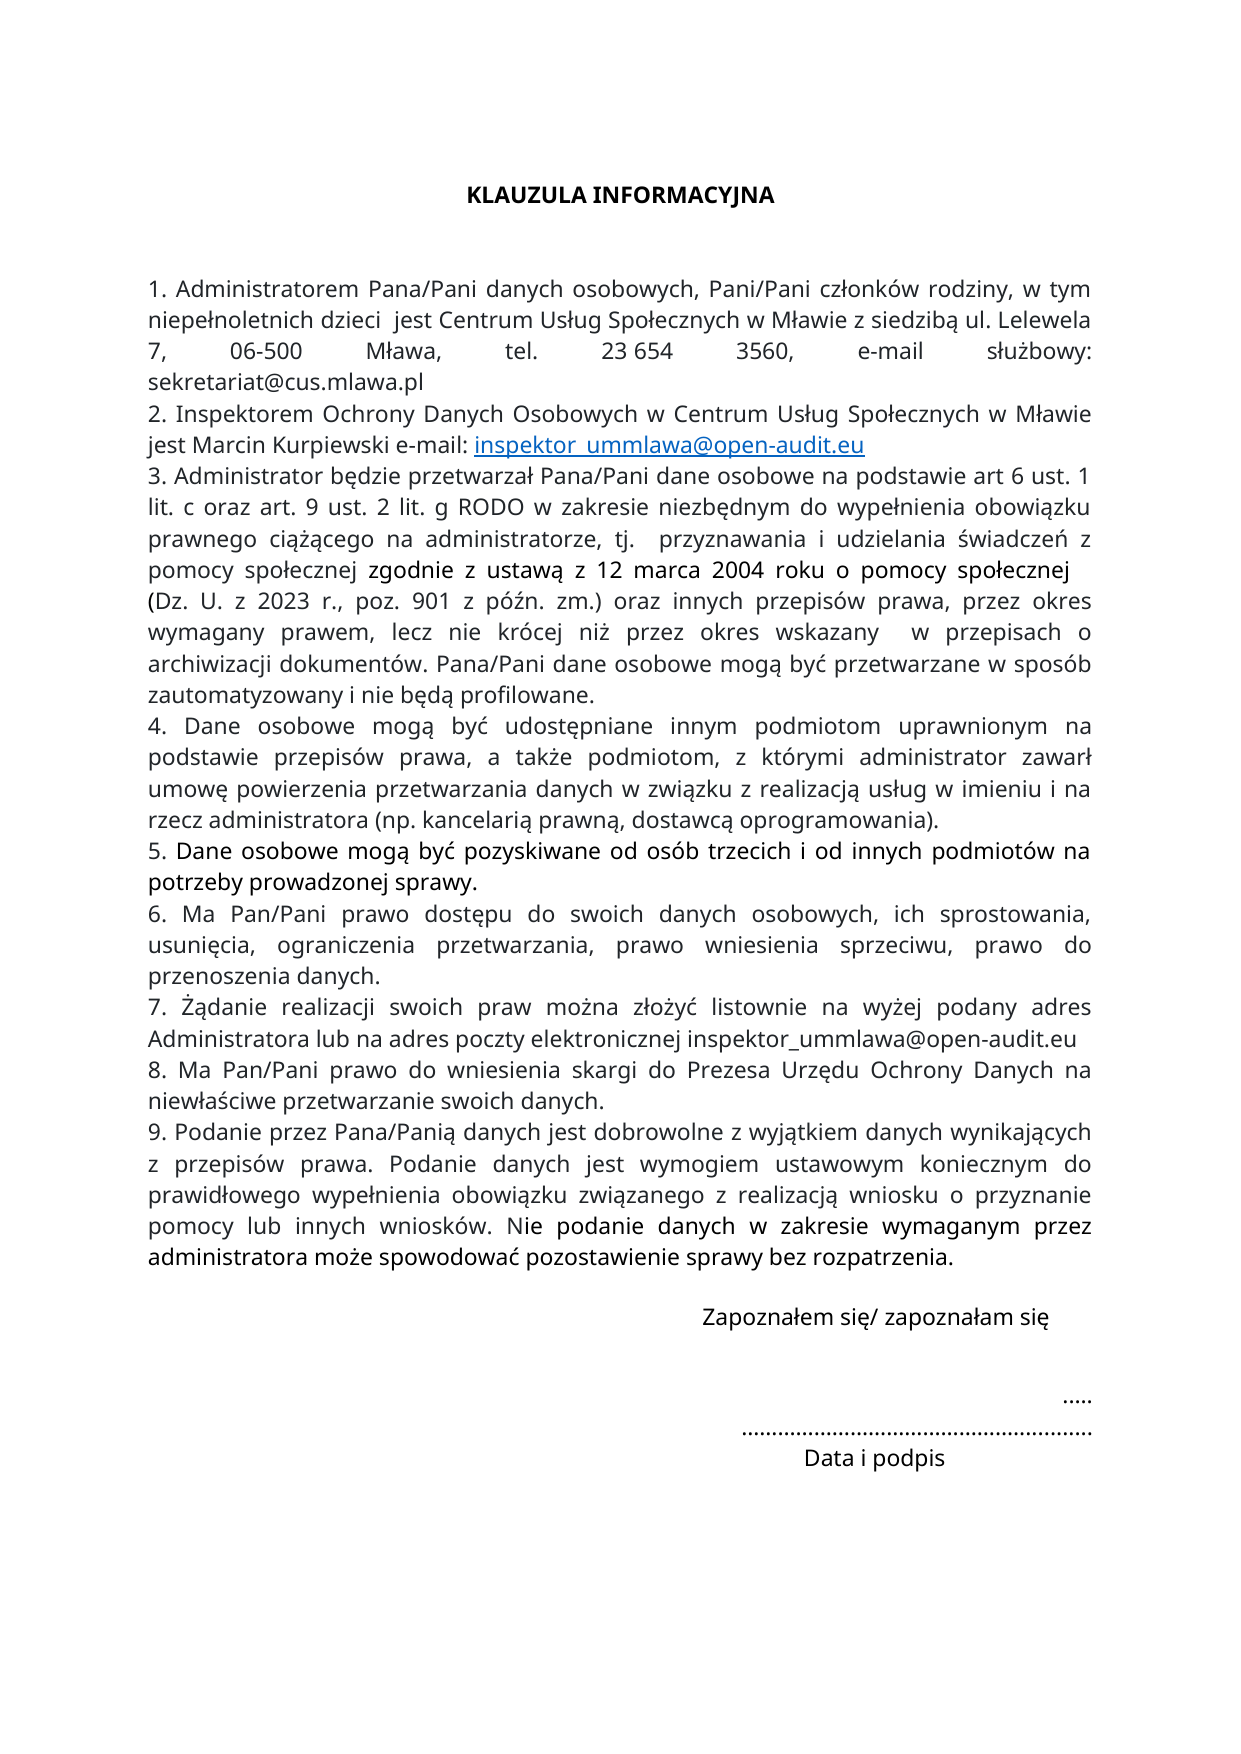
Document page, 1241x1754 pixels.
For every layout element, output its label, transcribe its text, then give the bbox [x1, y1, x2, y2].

text 5. Dane osobowe mogą być pozyskiwane od osób trzecich i od innych podmiotów na potrzeby prowadzonej sprawy. [148, 835, 1093, 898]
text Zapoznałem się/ zapoznałam się [148, 1301, 1093, 1333]
text 4. Dane osobowe mogą być udostępniane innym podmiotom uprawnionym na podstawie przepisów prawa, a także podmiotom, z którymi administrator zawarł umowę powierzenia przetwarzania danych w związku z realizacją usług w imieniu i na rzecz administratora (np. kancelarią prawną, dostawcą oprogramowania). [148, 710, 1093, 835]
text 3. Administrator będzie przetwarzał Pana/Pani dane osobowe na podstawie art 6 ust. 1 lit. c oraz art. 9 ust. 2 lit. g RODO w zakresie niezbędnym do wypełnienia obowiązku prawnego ciążącego na administratorze, tj. przyznawania i udzielania świadczeń z pomocy społecznej zgodnie z ustawą z 12 marca 2004 roku o pomocy społecznej (Dz. U. z 2023 r., poz. 901 z późn. zm.) oraz innych przepisów prawa, przez okres wymagany prawem, lecz nie krócej niż przez okres wskazany w przepisach o archiwizacji dokumentów. Pana/Pani dane osobowe mogą być przetwarzane w sposób zautomatyzowany i nie będą profilowane. [148, 460, 1093, 710]
text 6. Ma Pan/Pani prawo dostępu do swoich danych osobowych, ich sprostowania, usunięcia, ograniczenia przetwarzania, prawo wniesienia sprzeciwu, prawo do przenoszenia danych. [148, 898, 1093, 991]
text 2. Inspektorem Ochrony Danych Osobowych w Centrum Usług Społecznych w Mławie jest Marcin Kurpiewski e-mail: inspektor_ummlawa@open-audit.eu [148, 398, 1093, 460]
text KLAUZULA INFORMACYJNA [148, 179, 1093, 210]
text 9. Podanie przez Pana/Panią danych jest dobrowolne z wyjątkiem danych wynikających z przepisów prawa. Podanie danych jest wymogiem ustawowym koniecznym do prawidłowego wypełnienia obowiązku związanego z realizacją wniosku o przyznanie pomocy lub innych wniosków. Nie podanie danych w zakresie wymaganym przez administratora może spowodować pozostawienie sprawy bez rozpatrzenia. [148, 1116, 1093, 1273]
text Data i podpis [148, 1442, 1093, 1473]
text .….………………………………………............. [148, 1379, 1093, 1442]
text 8. Ma Pan/Pani prawo do wniesienia skargi do Prezesa Urzędu Ochrony Danych na niewłaściwe przetwarzanie swoich danych. [148, 1054, 1093, 1116]
text 1. Administratorem Pana/Pani danych osobowych, Pani/Pani członków rodziny, w tym niepełnoletnich dzieci jest Centrum Usług Społecznych w Mławie z siedzibą ul. Lelewela 7, 06-500 Mława, tel. 23 654 3560, e-mail służbowy: sekretariat@cus.mlawa.pl [148, 273, 1093, 398]
text 7. Żądanie realizacji swoich praw można złożyć listownie na wyżej podany adres Administratora lub na adres poczty elektronicznej inspektor_ummlawa@open-audit.eu [148, 991, 1093, 1054]
